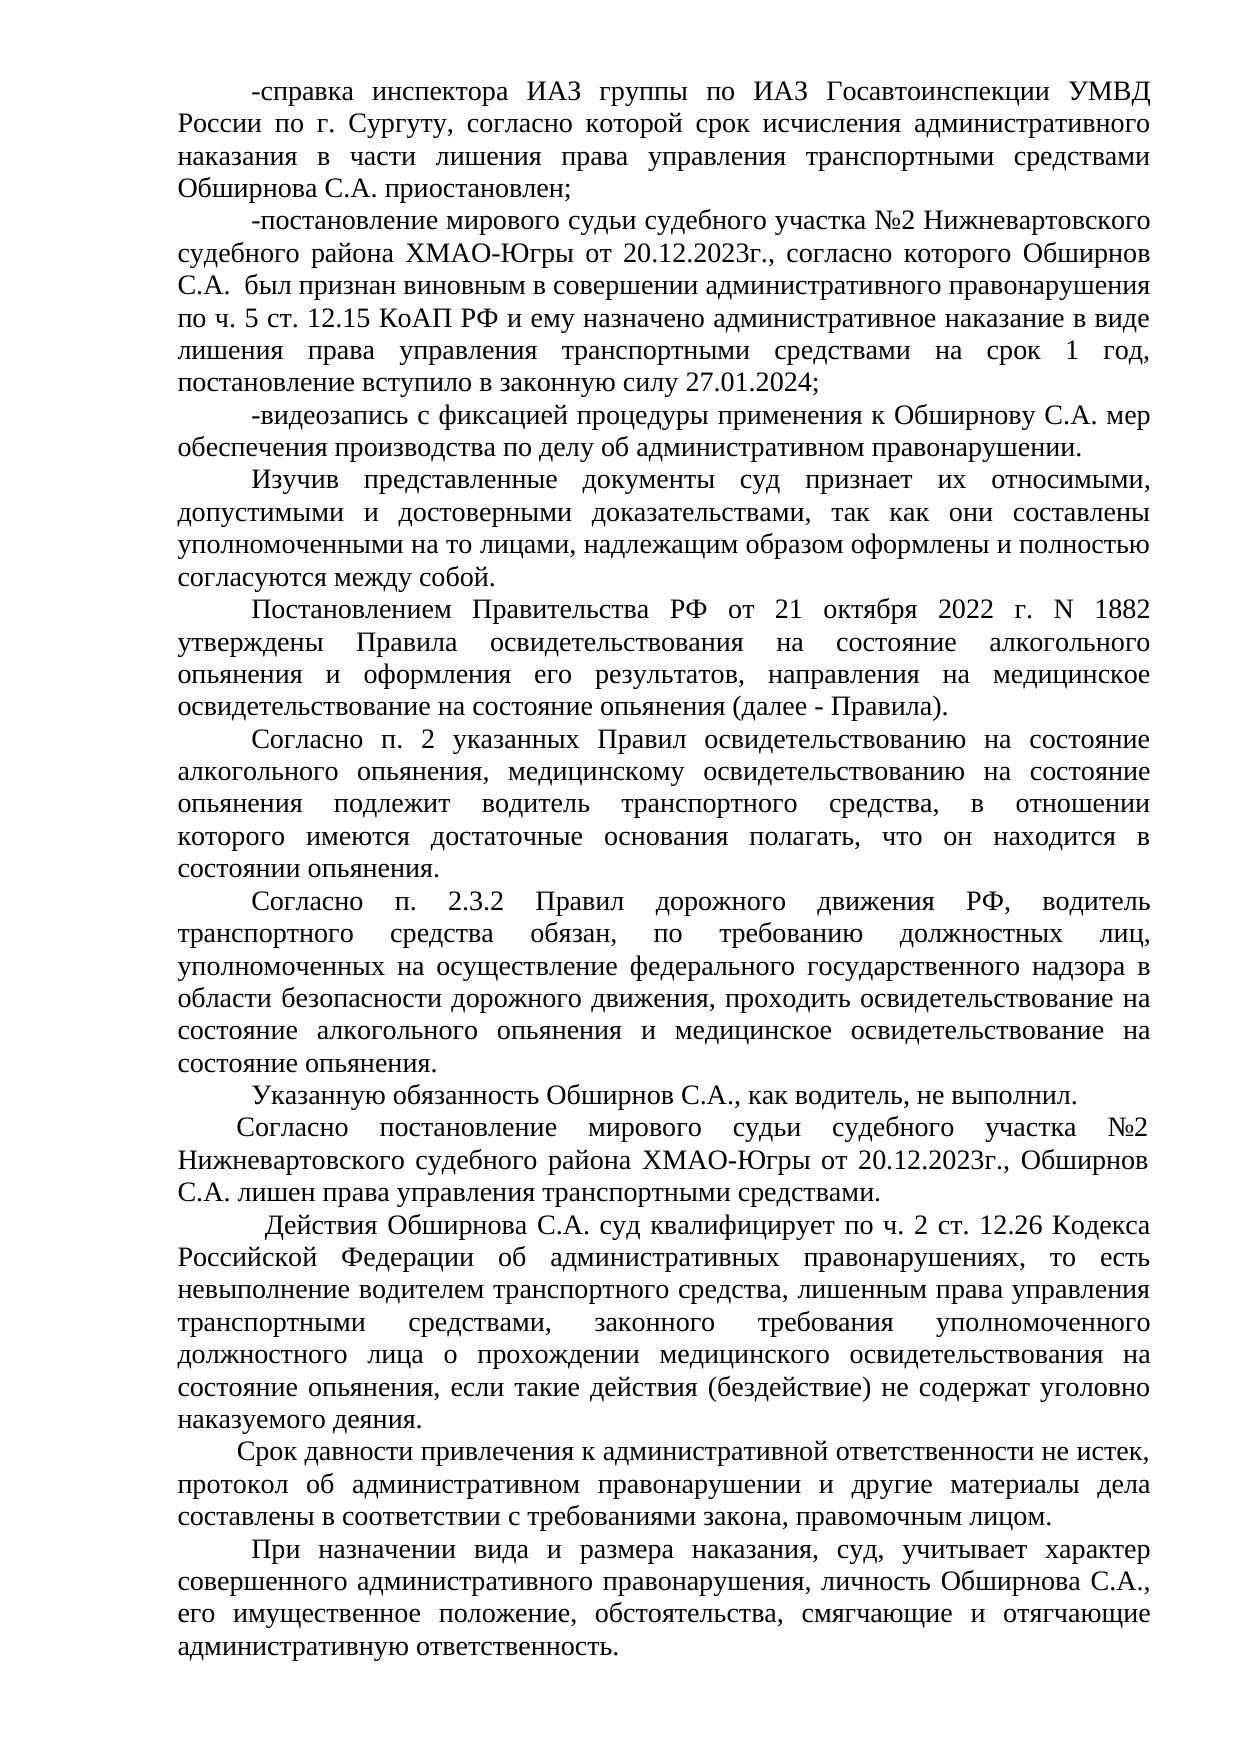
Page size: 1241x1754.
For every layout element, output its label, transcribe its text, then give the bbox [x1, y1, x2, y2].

text Согласно п. 2 указанных Правил освидетельствованию на состояние алкогольного опьянения, медицинскому освидетельствованию на состояние опьянения подлежит водитель транспортного средства, в отношении которого имеются достаточные основания полагать, что он находится в состоянии опьянения. [177, 722, 1152, 884]
text Действия Обширнова С.А. суд квалифицирует по ч. 2 ст. 12.26 Кодекса Российской Федерации об административных правонарушениях, то есть невыполнение водителем транспортного средства, лишенным права управления транспортными средствами, законного требования уполномоченного должностного лица о прохождении медицинского освидетельствования на состояние опьянения, если такие действия (бездействие) не содержат уголовно наказуемого деяния. [177, 1208, 1152, 1434]
text -справка инспектора ИАЗ группы по ИАЗ Госавтоинспекции УМВД России по г. Сургуту, согласно которой срок исчисления административного наказания в части лишения права управления транспортными средствами Обширнова С.А. приостановлен; [177, 74, 1152, 203]
text Постановлением Правительства РФ от 21 октября 2022 г. N 1882 утверждены Правила освидетельствования на состояние алкогольного опьянения и оформления его результатов, направления на медицинское освидетельствование на состояние опьянения (далее - Правила). [177, 592, 1152, 722]
text Срок давности привлечения к административной ответственности не истек, протокол об административном правонарушении и другие материалы дела составлены в соответствии с требованиями закона, правомочным лицом. [177, 1434, 1152, 1532]
text Указанную обязанность Обширнов С.А., как водитель, не выполнил. [177, 1078, 1152, 1111]
text -видеозапись с фиксацией процедуры применения к Обширнову С.А. мер обеспечения производства по делу об административном правонарушении. [177, 398, 1152, 463]
text При назначении вида и размера наказания, суд, учитывает характер совершенного административного правонарушения, личность Обширнова С.А., его имущественное положение, обстоятельства, смягчающие и отягчающие административную ответственность. [177, 1532, 1152, 1661]
text -постановление мирового судьи судебного участка №2 Нижневартовского судебного района ХМАО-Югры от 20.12.2023г., согласно которого Обширнов С.А. был признан виновным в совершении административного правонарушения по ч. 5 ст. 12.15 КоАП РФ и ему назначено административное наказание в виде лишения права управления транспортными средствами на срок 1 год, постановление вступило в законную силу 27.01.2024; [177, 203, 1152, 398]
text Согласно п. 2.3.2 Правил дорожного движения РФ, водитель транспортного средства обязан, по требованию должностных лиц, уполномоченных на осуществление федерального государственного надзора в области безопасности дорожного движения, проходить освидетельствование на состояние алкогольного опьянения и медицинское освидетельствование на состояние опьянения. [177, 884, 1152, 1078]
text Изучив представленные документы суд признает их относимыми, допустимыми и достоверными доказательствами, так как они составлены уполномоченными на то лицами, надлежащим образом оформлены и полностью согласуются между собой. [177, 463, 1152, 592]
text Согласно постановление мирового судьи судебного участка №2 Нижневартовского судебного района ХМАО-Югры от 20.12.2023г., Обширнов С.А. лишен права управления транспортными средствами. [177, 1111, 1149, 1208]
